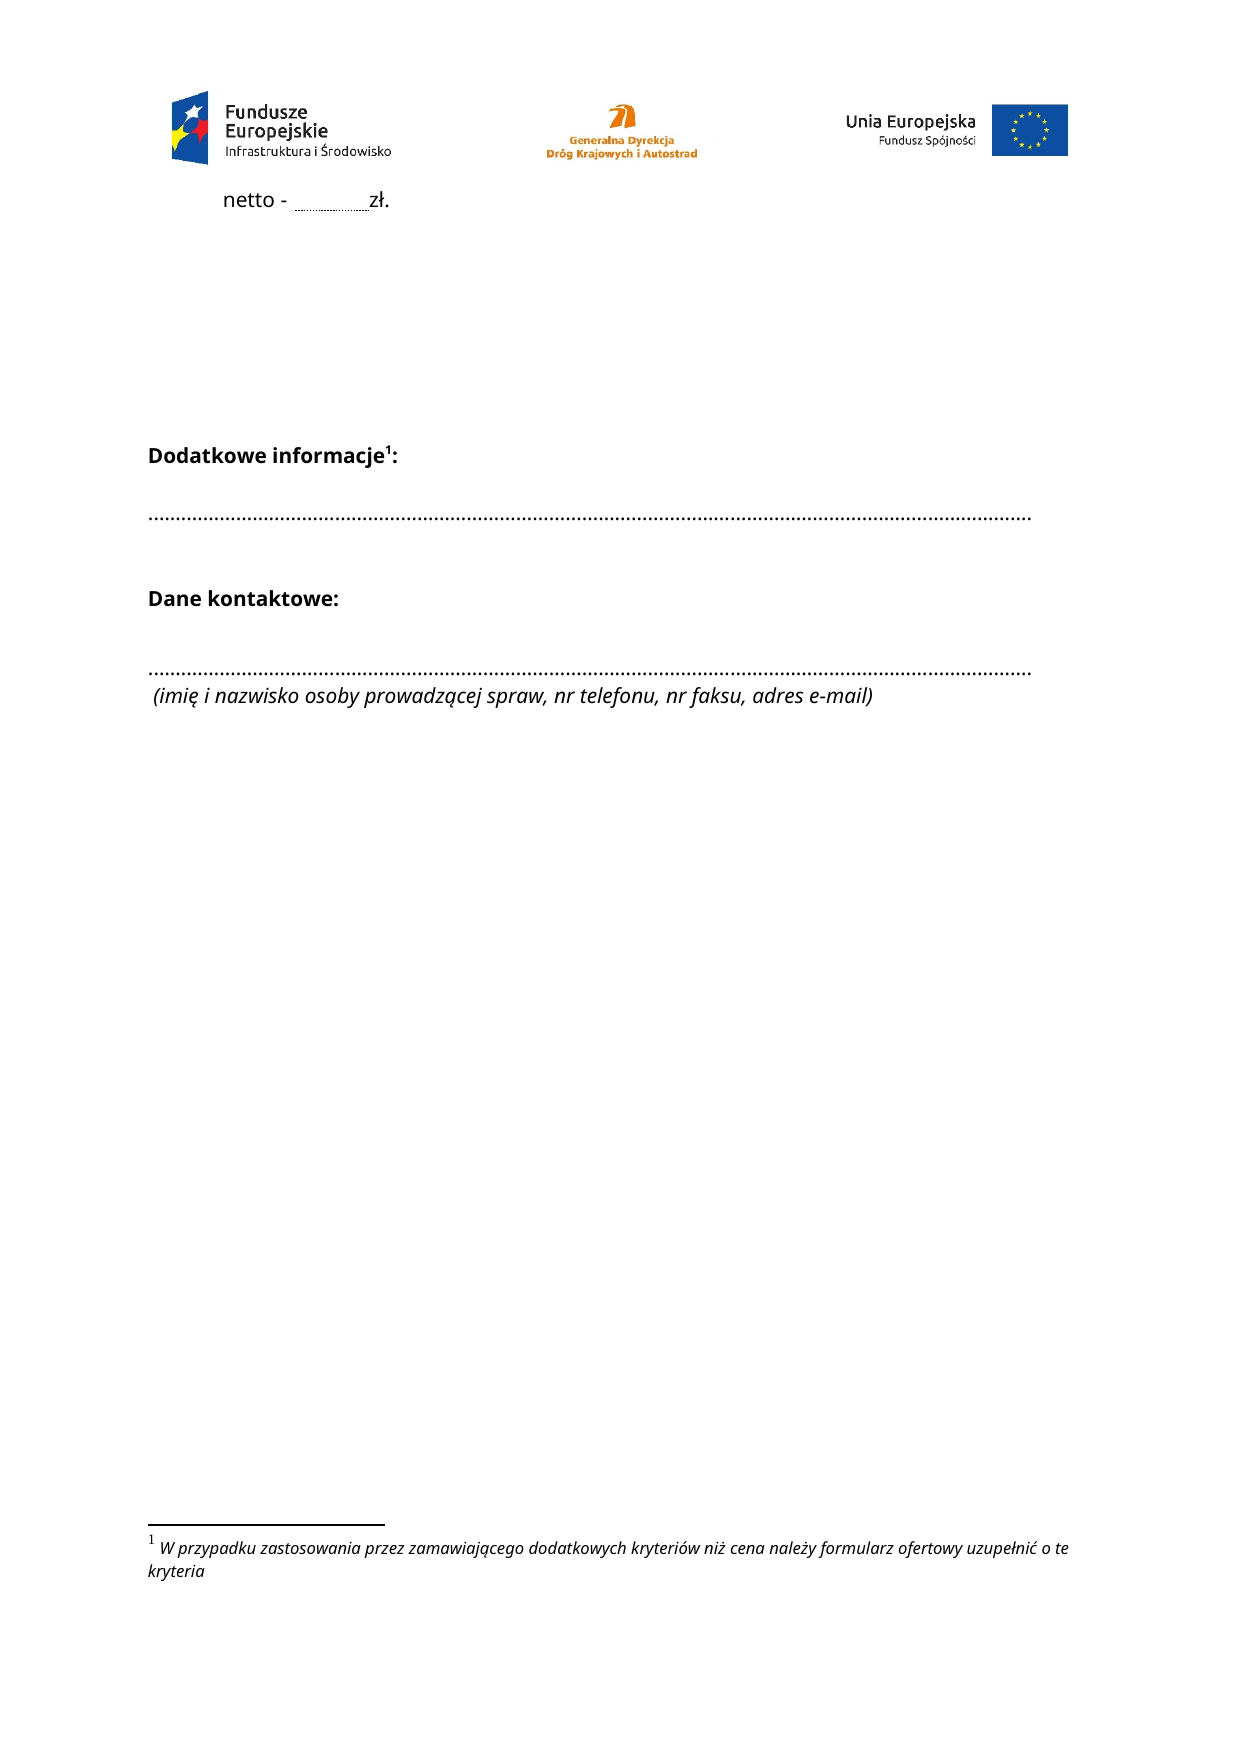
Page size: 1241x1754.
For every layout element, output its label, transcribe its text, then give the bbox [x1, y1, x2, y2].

text .……………………………………………………………………………………………………………………………………………. [148, 653, 1093, 682]
text Dodatkowe informacje: [148, 442, 1093, 470]
text .……………………………………………………………………………………………………………………………………………. [148, 498, 1093, 527]
text (imię i nazwisko osoby prowadzącej spraw, nr telefonu, nr faksu, adres e-mail) [148, 682, 1093, 710]
list netto - zł. [223, 186, 1093, 214]
text Dane kontaktowe: [148, 584, 1093, 612]
picture [147, 73, 1093, 186]
